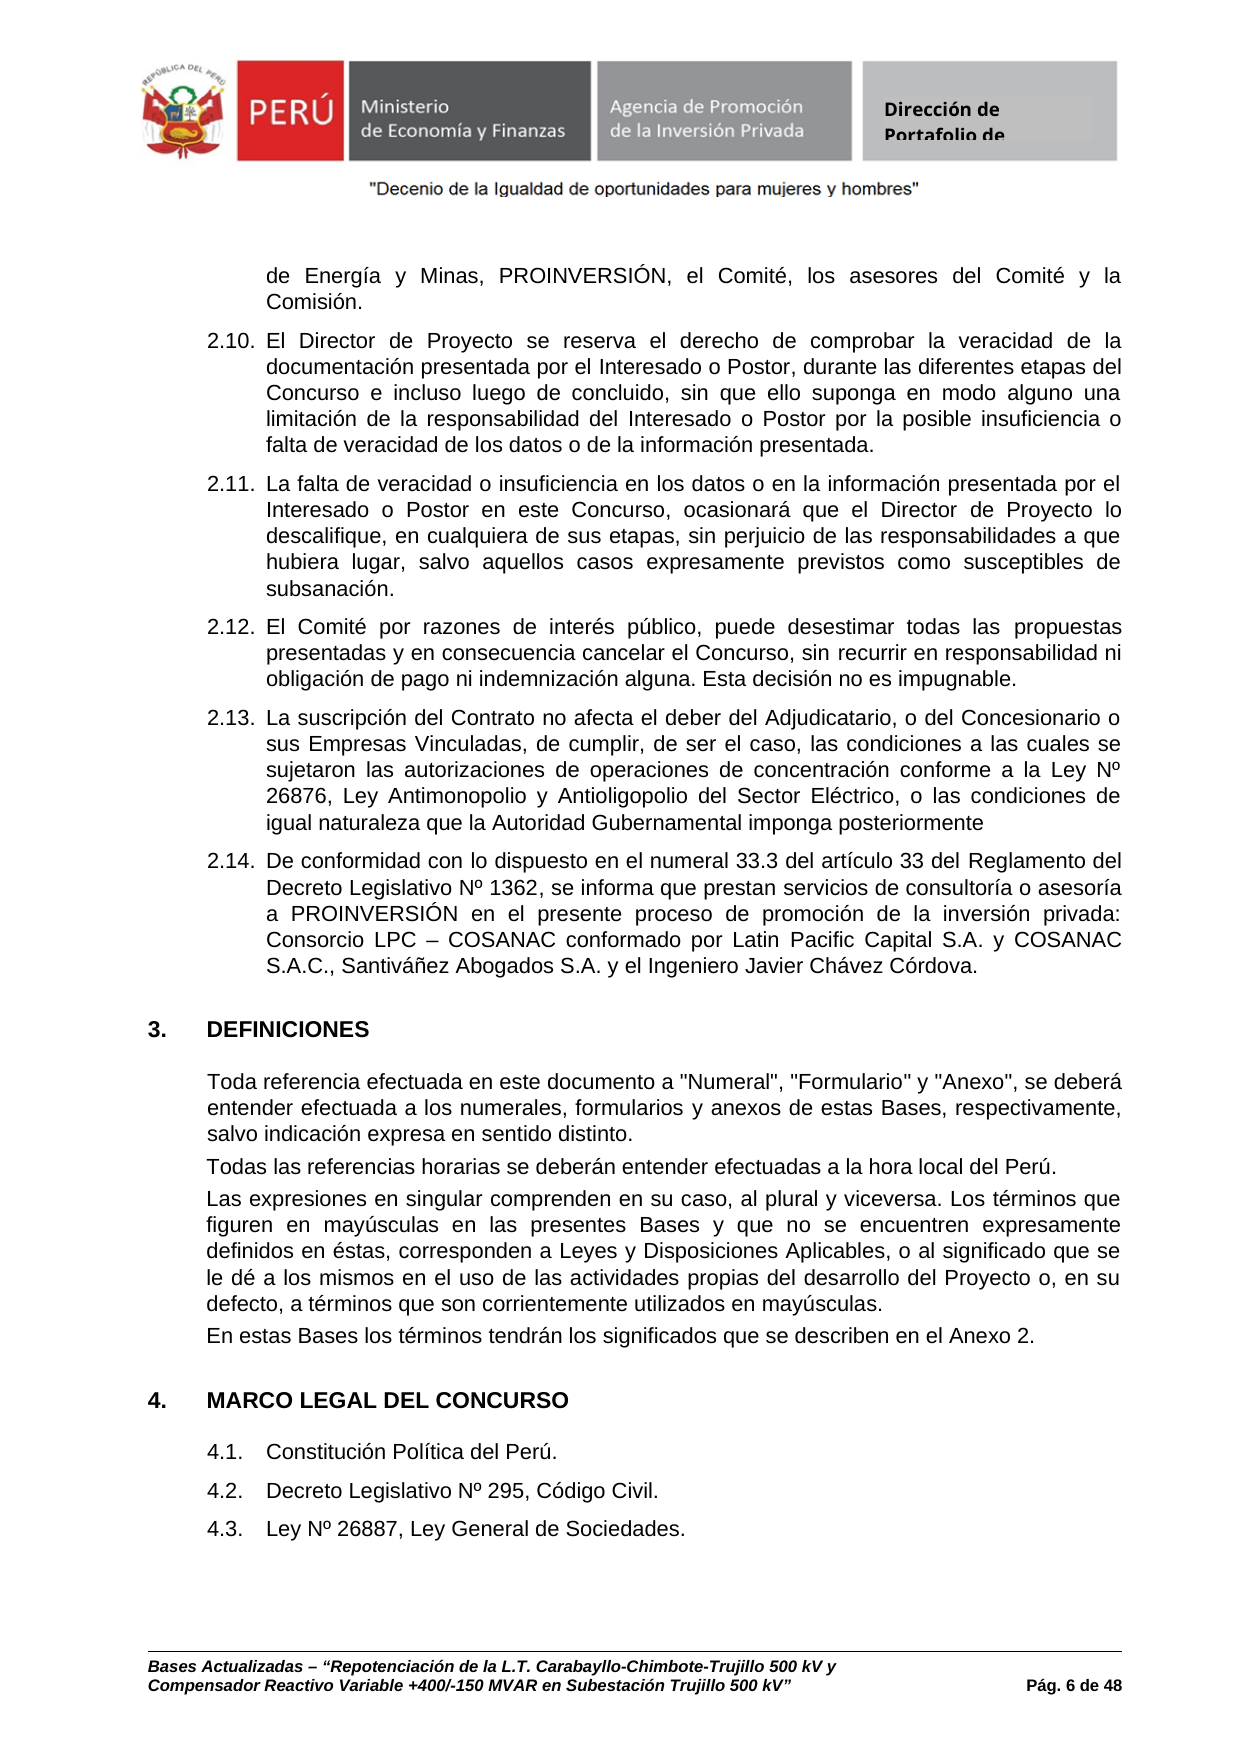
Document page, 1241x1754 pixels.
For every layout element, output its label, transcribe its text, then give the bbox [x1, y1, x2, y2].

list El Director de Proyecto se reserva el derecho de comprobar la veracidad de la documentación presentada por el Interesado o Postor, durante las diferentes etapas del Concurso e incluso luego de concluido, sin que ello suponga en modo alguno una limitación de la responsabilidad del Interesado o Postor por la posible insuficiencia o falta de veracidad de los datos o de la información presentada. [207, 328, 1122, 457]
list Decreto Legislativo Nº 295, Código Civil. [207, 1478, 1122, 1503]
list El Comité por razones de interés público, puede desestimar todas las propuestas presentadas y en consecuencia cancelar el Concurso, sin recurrir en responsabilidad ni obligación de pago ni indemnización alguna. Esta decisión no es impugnable. [207, 614, 1122, 692]
list De conformidad con lo dispuesto en el numeral 33.3 del artículo 33 del Reglamento del Decreto Legislativo Nº 1362, se informa que prestan servicios de consultoría o asesoría a PROINVERSIÓN en el presente proceso de promoción de la inversión privada: Consorcio LPC – COSANAC conformado por Latin Pacific Capital S.A. y COSANAC S.A.C., Santiváñez Abogados S.A. y el Ingeniero Javier Chávez Córdova. [207, 848, 1122, 978]
list La falta de veracidad o insuficiencia en los datos o en la información presentada por el Interesado o Postor en este Concurso, ocasionará que el Director de Proyecto lo descalifique, en cualquiera de sus etapas, sin perjuicio de las responsabilidades a que hubiera lugar, salvo aquellos casos expresamente previstos como susceptibles de subsanación. [207, 471, 1122, 601]
list Las expresiones en singular comprenden en su caso, al plural y viceversa. Los términos que figuren en mayúsculas en las presentes Bases y que no se encuentren expresamente definidos en éstas, corresponden a Leyes y Disposiciones Aplicables, o al significado que se le dé a los mismos en el uso de las actividades propias del desarrollo del Proyecto o, en su defecto, a términos que son corrientemente utilizados en mayúsculas. [206, 1186, 1122, 1316]
list DEFINICIONES [148, 1016, 1122, 1043]
text Toda referencia efectuada en este documento a "Numeral", "Formulario" y "Anexo", se deberá entender efectuada a los numerales, formularios y anexos de estas Bases, respectivamente, salvo indicación expresa en sentido distinto. [207, 1069, 1122, 1146]
picture [135, 53, 1127, 232]
list La suscripción del Contrato no afecta el deber del Adjudicatario, o del Concesionario o sus Empresas Vinculadas, de cumplir, de ser el caso, las condiciones a las cuales se sujetaron las autorizaciones de operaciones de concentración conforme a la Ley Nº 26876, Ley Antimonopolio y Antioligopolio del Sector Eléctrico, o las condiciones de igual naturaleza que la Autoridad Gubernamental imponga posteriormente [207, 705, 1122, 835]
list Constitución Política del Perú. [207, 1439, 1122, 1464]
list En estas Bases los términos tendrán los significados que se describen en el Anexo 2. [206, 1323, 1122, 1348]
list MARCO LEGAL DEL CONCURSO [148, 1387, 1122, 1413]
list Ley Nº 26887, Ley General de Sociedades. [207, 1516, 1122, 1541]
list Todas las referencias horarias se deberán entender efectuadas a la hora local del Perú. [206, 1153, 1122, 1179]
